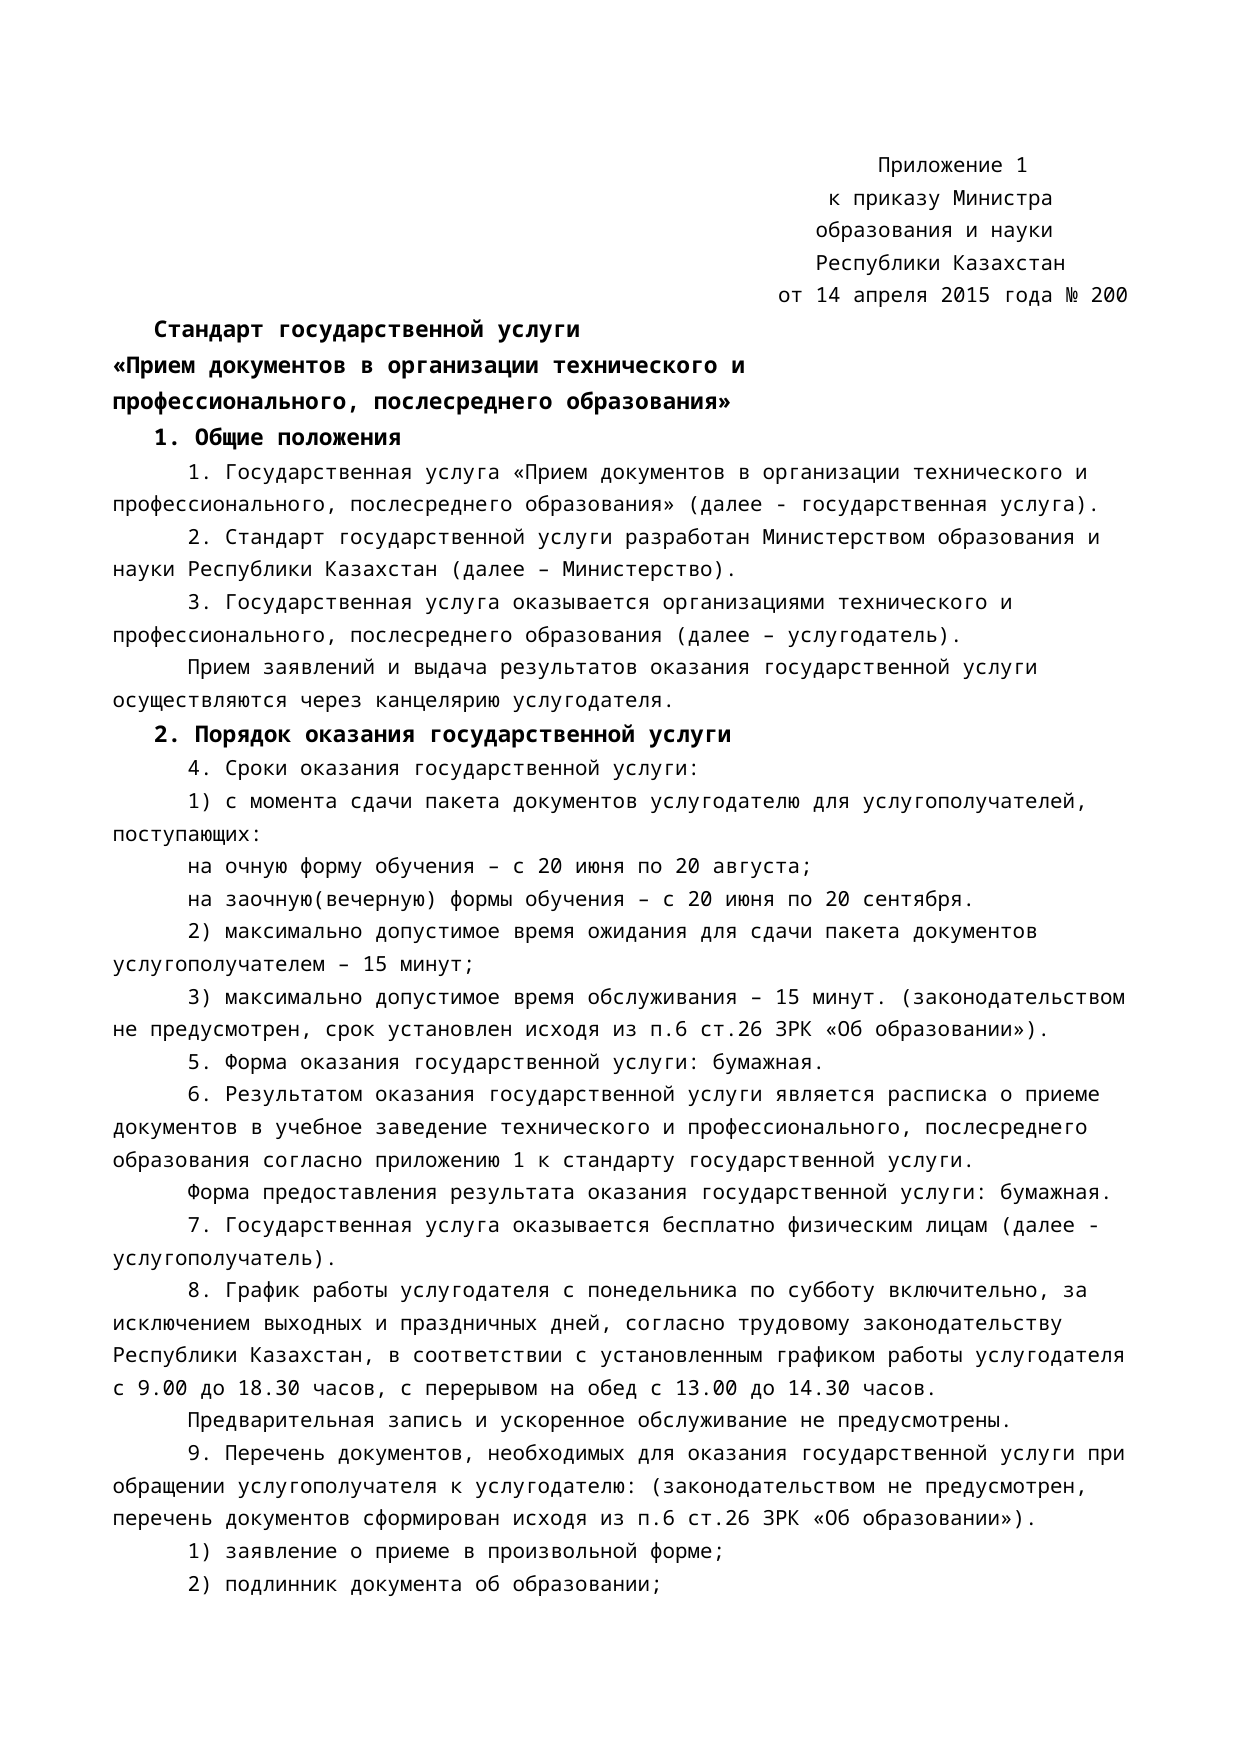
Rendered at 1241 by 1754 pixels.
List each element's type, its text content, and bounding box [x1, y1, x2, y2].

text 2. Порядок оказания государственной услуги [112, 718, 1128, 749]
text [112, 753, 1128, 1597]
text 1. Общие положения [112, 421, 1128, 452]
text Приложение 1 к приказу Министра образования и науки Республики Казахстан от 14 апреля 2015 года № 200 [112, 150, 1128, 309]
text 1. Государственная услуга «Прием документов в организации технического и профессионального, послесреднего образования» (далее - государственная услуга). 2. Стандарт государственной услуги разработан Министерством образования и науки Республики Казахстан (далее – Министерство). 3. Государственная услуга оказывается организациями технического и профессионального, послесреднего образования (далее – услугодатель). Прием заявлений и выдача результатов оказания государственной услуги осуществляются через канцелярию услугодателя. [112, 457, 1128, 713]
text Стандарт государственной услуги «Прием документов в организации технического и профессионального, послесреднего образования» [112, 313, 1128, 416]
